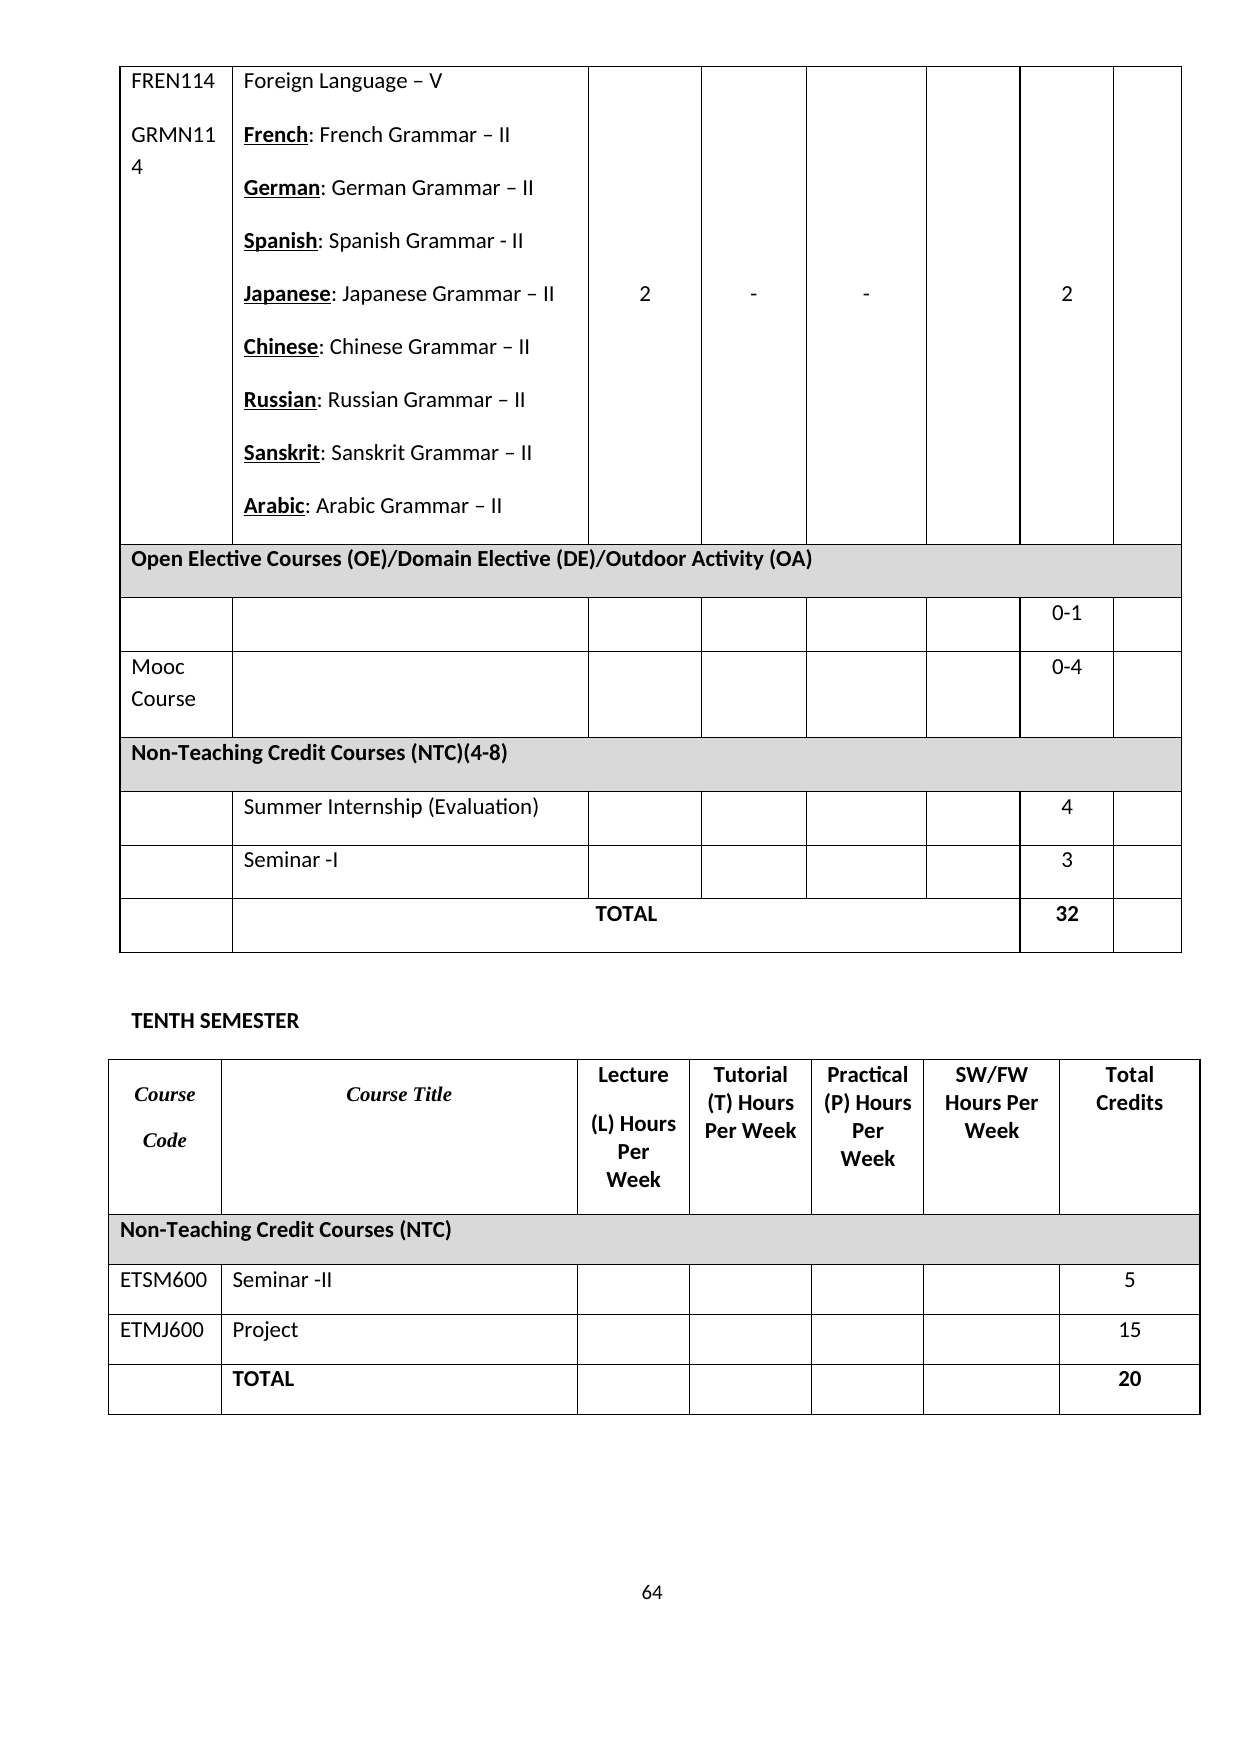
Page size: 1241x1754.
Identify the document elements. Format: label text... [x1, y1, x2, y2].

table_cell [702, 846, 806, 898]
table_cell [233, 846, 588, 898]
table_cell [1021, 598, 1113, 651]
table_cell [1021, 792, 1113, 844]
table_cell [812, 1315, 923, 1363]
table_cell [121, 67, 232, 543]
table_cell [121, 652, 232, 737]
text TENTH SEMESTER [131, 1006, 1172, 1034]
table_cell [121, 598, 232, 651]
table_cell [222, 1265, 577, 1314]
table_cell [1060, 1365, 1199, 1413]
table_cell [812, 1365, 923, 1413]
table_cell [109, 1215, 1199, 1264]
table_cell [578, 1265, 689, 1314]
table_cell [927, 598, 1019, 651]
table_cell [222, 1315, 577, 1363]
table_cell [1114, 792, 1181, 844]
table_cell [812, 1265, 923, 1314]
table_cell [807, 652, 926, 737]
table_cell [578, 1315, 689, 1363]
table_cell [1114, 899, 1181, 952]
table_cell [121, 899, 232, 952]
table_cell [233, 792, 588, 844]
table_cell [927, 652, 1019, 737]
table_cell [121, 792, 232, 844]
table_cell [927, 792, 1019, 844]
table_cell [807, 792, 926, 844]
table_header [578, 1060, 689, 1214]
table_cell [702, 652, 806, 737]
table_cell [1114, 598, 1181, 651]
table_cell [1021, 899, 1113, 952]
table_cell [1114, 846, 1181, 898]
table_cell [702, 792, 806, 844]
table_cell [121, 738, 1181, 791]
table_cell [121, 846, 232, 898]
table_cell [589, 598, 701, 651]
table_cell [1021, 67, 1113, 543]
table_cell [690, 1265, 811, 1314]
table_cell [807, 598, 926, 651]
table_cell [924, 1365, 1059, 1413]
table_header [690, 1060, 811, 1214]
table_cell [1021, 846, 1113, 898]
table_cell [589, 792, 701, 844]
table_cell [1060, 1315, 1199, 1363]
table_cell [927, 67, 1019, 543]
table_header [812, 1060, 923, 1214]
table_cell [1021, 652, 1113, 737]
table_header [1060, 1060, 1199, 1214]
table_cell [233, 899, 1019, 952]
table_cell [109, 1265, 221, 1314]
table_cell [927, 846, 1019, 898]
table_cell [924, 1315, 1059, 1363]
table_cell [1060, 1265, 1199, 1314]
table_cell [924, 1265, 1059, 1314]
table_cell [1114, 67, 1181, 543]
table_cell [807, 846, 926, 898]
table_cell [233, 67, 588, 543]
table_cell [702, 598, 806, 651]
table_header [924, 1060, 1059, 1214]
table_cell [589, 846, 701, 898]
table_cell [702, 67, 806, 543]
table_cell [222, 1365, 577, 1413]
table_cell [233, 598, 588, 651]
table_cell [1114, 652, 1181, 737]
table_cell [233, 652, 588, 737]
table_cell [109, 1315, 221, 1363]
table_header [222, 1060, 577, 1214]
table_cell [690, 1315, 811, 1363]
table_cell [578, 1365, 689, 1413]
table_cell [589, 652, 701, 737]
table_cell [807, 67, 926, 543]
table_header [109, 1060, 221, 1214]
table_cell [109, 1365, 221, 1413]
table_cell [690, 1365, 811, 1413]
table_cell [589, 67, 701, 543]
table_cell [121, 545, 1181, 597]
